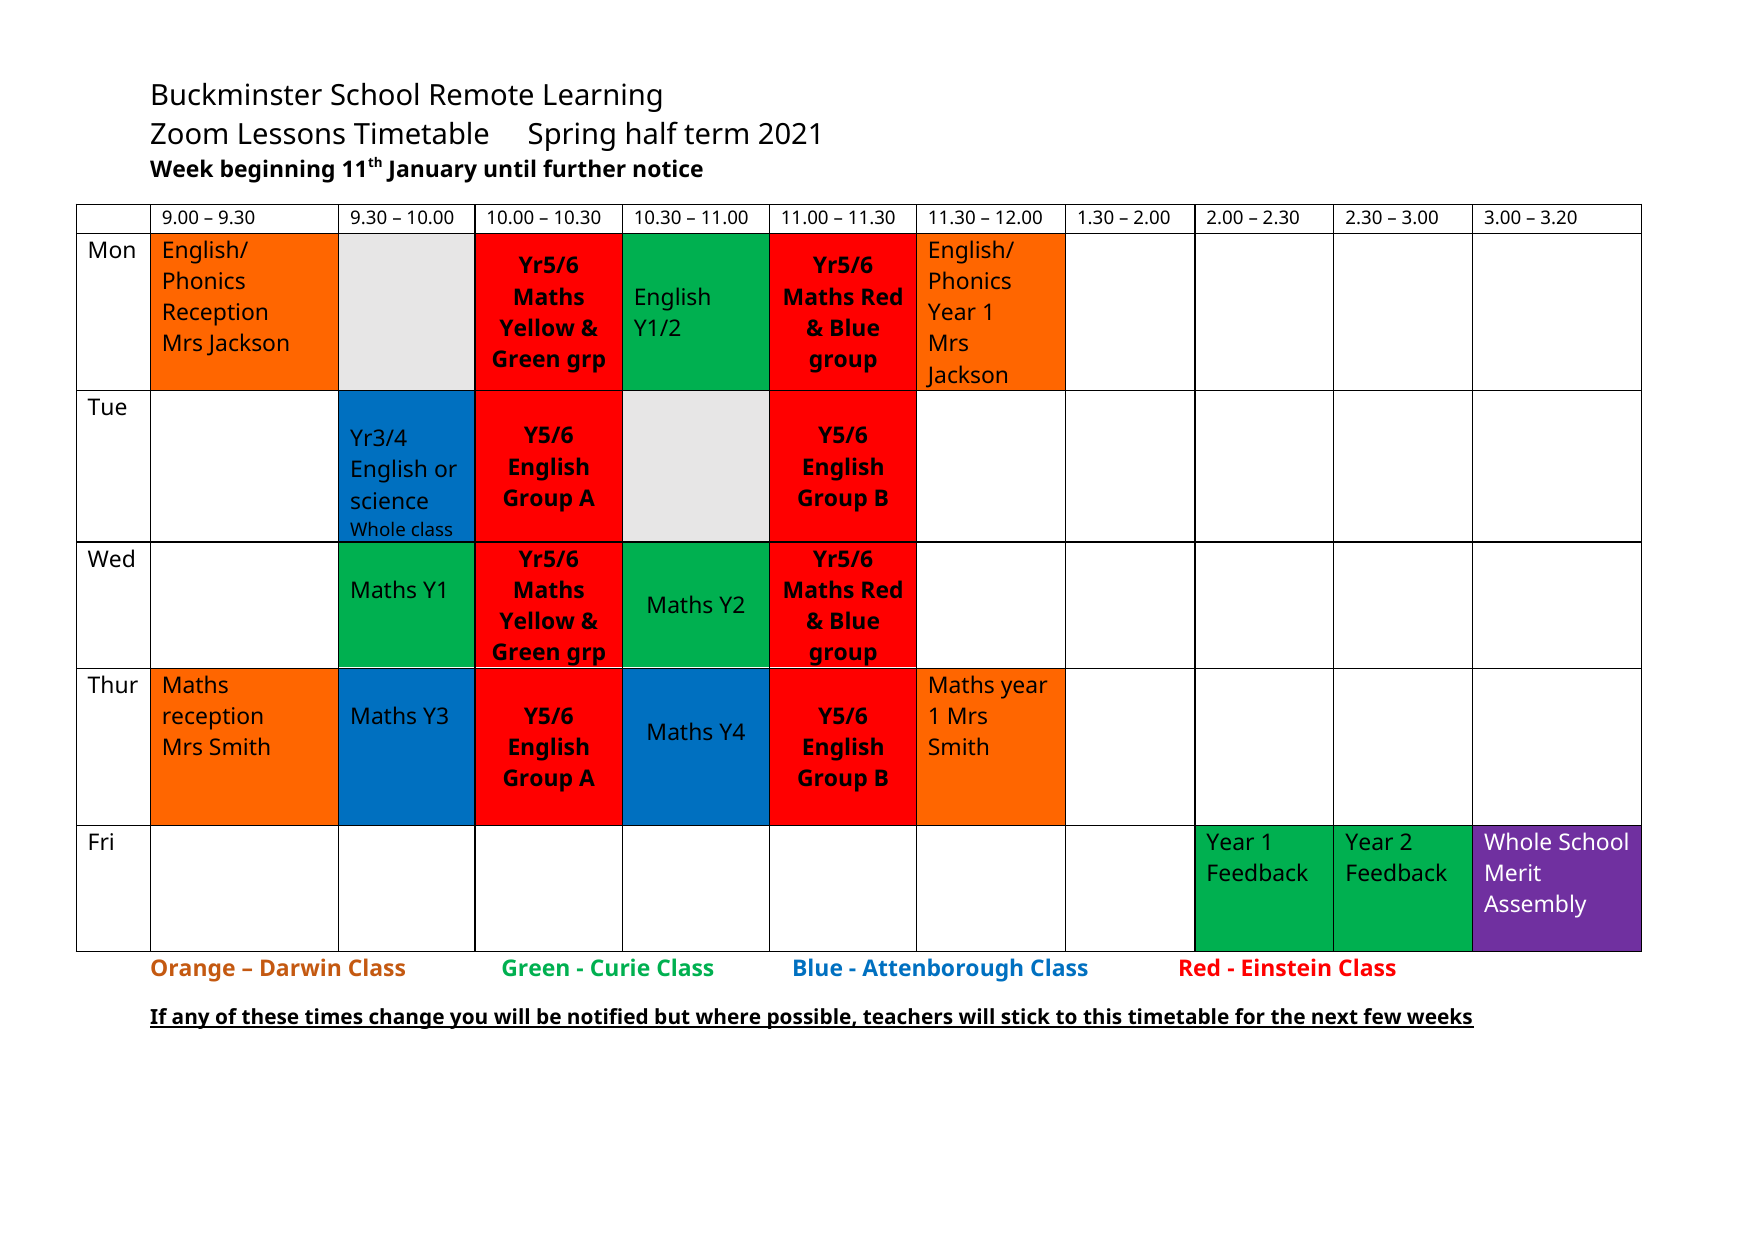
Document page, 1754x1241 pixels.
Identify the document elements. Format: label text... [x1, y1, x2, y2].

table_cell [1473, 391, 1641, 541]
table_cell Y5/6 English Group A [476, 669, 622, 825]
table_header 11.00 – 11.30 [770, 205, 916, 233]
table_cell [1066, 669, 1194, 825]
table_cell Thur [77, 669, 150, 825]
table_cell Maths Y3 [339, 669, 474, 825]
table_cell [339, 826, 474, 951]
table_cell [1196, 391, 1333, 541]
table_header 1.30 – 2.00 [1066, 205, 1194, 233]
table_cell [1334, 234, 1472, 390]
table_cell Maths Y2 [623, 543, 769, 667]
table_cell [1196, 234, 1333, 390]
table_cell English/ Phonics Year 1 Mrs Jackson [917, 234, 1065, 390]
table_cell [1334, 391, 1472, 541]
table_cell [770, 826, 916, 951]
table_cell [1066, 543, 1194, 667]
text If any of these times change you will be notified but where possible, teachers will stick to this timetable for the next few weeks [150, 1002, 1604, 1031]
table_cell Year 1 Feedback [1196, 826, 1333, 951]
text Week beginning 11th January until further notice [150, 153, 1604, 184]
table_cell [476, 826, 622, 951]
table_cell Fri [77, 826, 150, 951]
table_cell [1196, 669, 1333, 825]
table_cell [917, 826, 1065, 951]
table_header 3.00 – 3.20 [1473, 205, 1641, 233]
table_cell [1066, 234, 1194, 390]
table_header [77, 205, 150, 233]
table_cell Yr5/6 Maths Red & Blue group [770, 234, 916, 390]
table_header 10.00 – 10.30 [476, 205, 622, 233]
table_header 9.00 – 9.30 [151, 205, 338, 233]
table_cell Yr5/6 Maths Red & Blue group [770, 543, 916, 667]
table_cell Y5/6 English Group B [770, 669, 916, 825]
table_cell Wed [77, 543, 150, 667]
table_cell Y5/6 English Group B [770, 391, 916, 541]
table_header 11.30 – 12.00 [917, 205, 1065, 233]
table_cell [1473, 543, 1641, 667]
table_cell Tue [77, 391, 150, 541]
table_cell Yr3/4 English or science Whole class [339, 391, 474, 541]
table_cell English Y1/2 [623, 234, 769, 390]
table_cell Year 2 Feedback [1334, 826, 1472, 951]
table_header 10.30 – 11.00 [623, 205, 769, 233]
table_cell [1066, 826, 1194, 951]
table_cell [623, 391, 769, 541]
table_cell Maths reception Mrs Smith [151, 669, 338, 825]
table_cell Maths year 1 Mrs Smith [917, 669, 1065, 825]
table_cell [1196, 543, 1333, 667]
table_cell Yr5/6 Maths Yellow & Green grp [476, 543, 622, 667]
table_cell Y5/6 English Group A [476, 391, 622, 541]
table_cell [1473, 234, 1641, 390]
table_cell English/Phonics Reception Mrs Jackson [151, 234, 338, 390]
table_cell Maths Y4 [623, 669, 769, 825]
table_cell [1334, 669, 1472, 825]
table_cell Maths Y1 [339, 543, 474, 667]
table_cell [623, 826, 769, 951]
table_header 2.30 – 3.00 [1334, 205, 1472, 233]
table_cell [1334, 543, 1472, 667]
table_header 2.00 – 2.30 [1196, 205, 1333, 233]
table_cell [917, 391, 1065, 541]
table_cell [1473, 669, 1641, 825]
table_cell [151, 543, 338, 667]
table_cell Yr5/6 Maths Yellow & Green grp [476, 234, 622, 390]
text Orange – Darwin Class Green - Curie Class Blue - Attenborough Class Red - Einstein Class [150, 952, 1604, 983]
table_cell Whole School Merit Assembly [1473, 826, 1641, 951]
table_cell [151, 826, 338, 951]
table_cell [1066, 391, 1194, 541]
table_cell Mon [77, 234, 150, 390]
table_cell [339, 234, 474, 390]
table_cell [917, 543, 1065, 667]
table_header 9.30 – 10.00 [339, 205, 474, 233]
table_cell [151, 391, 338, 541]
